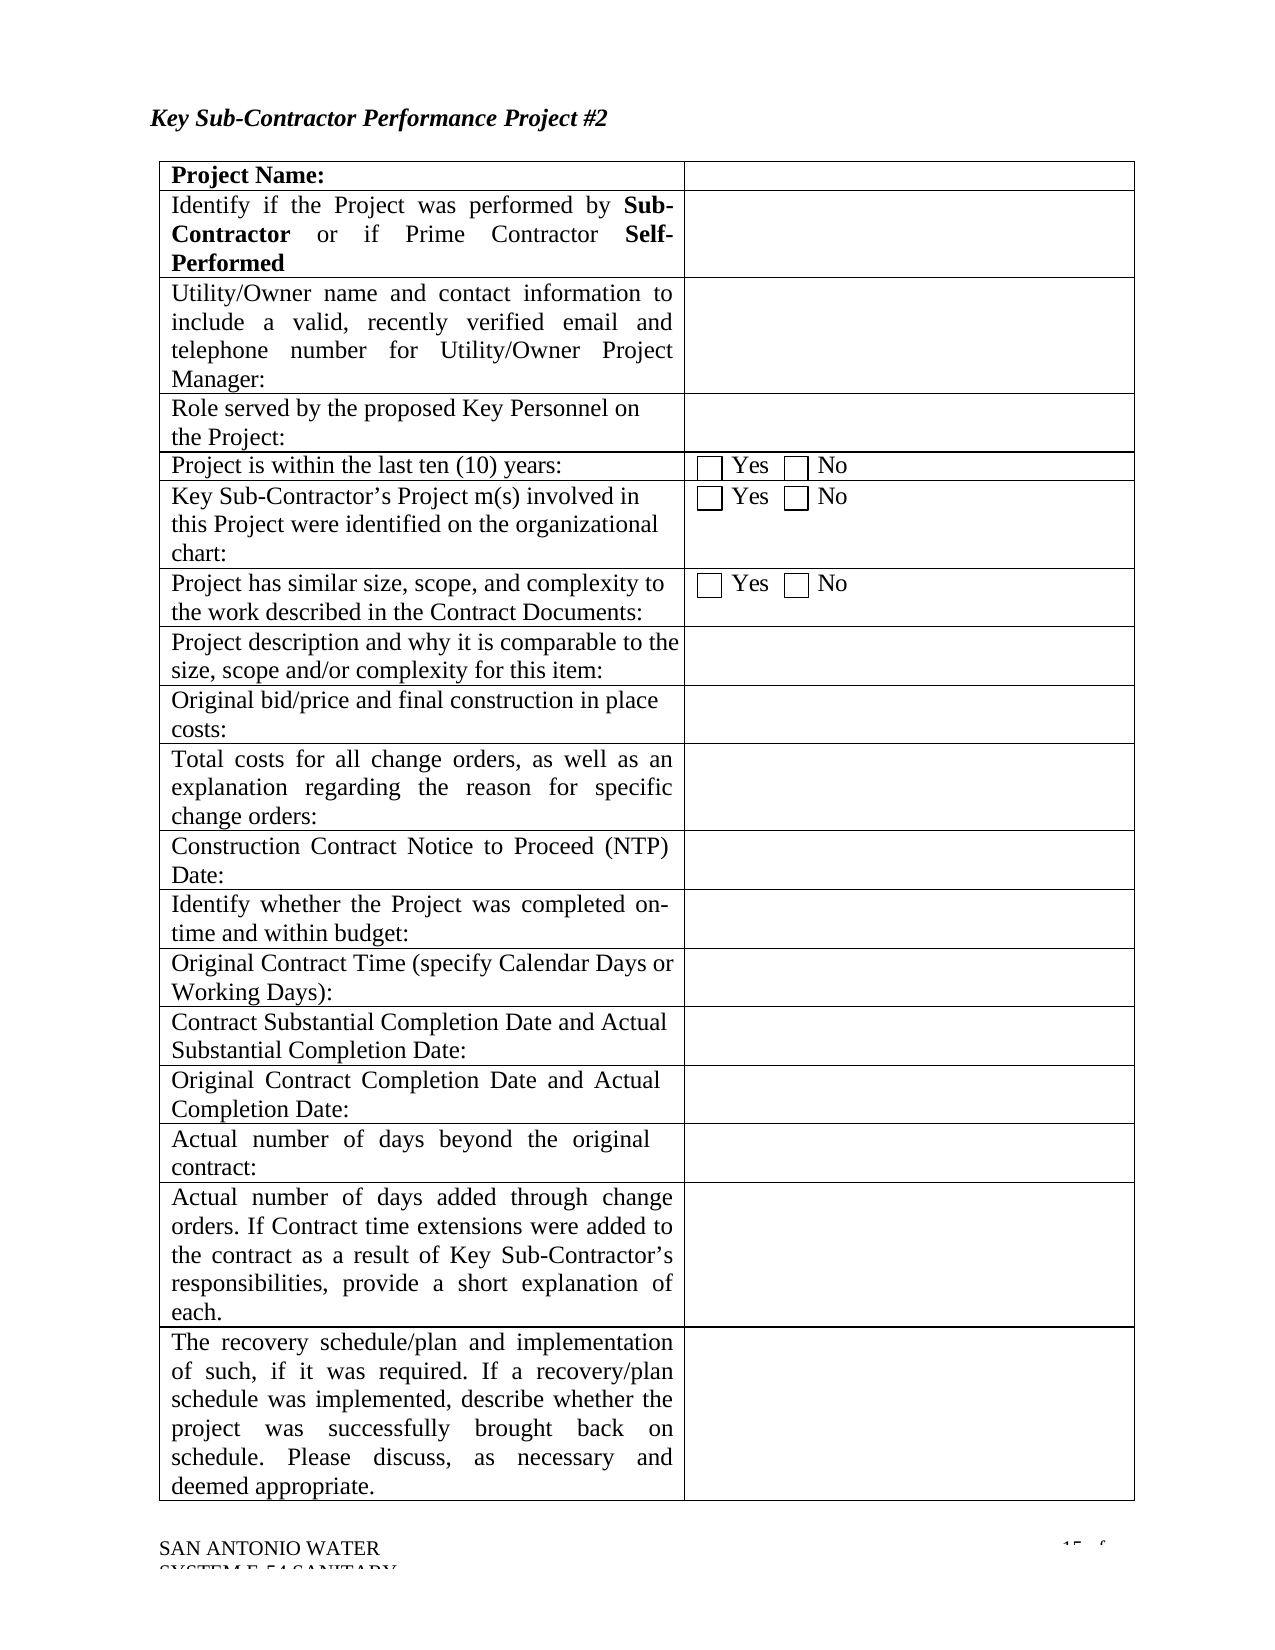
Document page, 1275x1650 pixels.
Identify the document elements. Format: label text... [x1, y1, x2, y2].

table_cell Yes No [685, 569, 1134, 626]
table_cell Project has similar size, scope, and complexity to the work described in the Contract Documents: [160, 569, 684, 626]
table_cell [685, 394, 1134, 451]
table_cell Yes No [685, 453, 1134, 480]
table_cell [685, 1066, 1134, 1123]
table_cell Yes No [685, 481, 1134, 567]
table_cell [685, 831, 1134, 889]
table_cell [685, 890, 1134, 947]
table_cell [685, 686, 1134, 743]
table_cell Contract Substantial Completion Date and Actual Substantial Completion Date: [160, 1007, 684, 1064]
table_cell Original Contract Time (specify Calendar Days or Working Days): [160, 949, 684, 1006]
table_cell [685, 627, 1134, 684]
table_cell Original bid/price and final construction in place costs: [160, 686, 684, 743]
table_cell Key Sub-Contractor’s Project m(s) involved in this Project were identified on the organizational chart: [160, 481, 684, 567]
table_header [685, 162, 1134, 189]
table_cell Original Contract Completion Date and Actual Completion Date: [160, 1066, 684, 1123]
table_cell [685, 1183, 1134, 1326]
table_cell Utility/Owner name and contact information to include a valid, recently verified email and telephone number for Utility/Owner Project Manager: [160, 278, 684, 393]
table_cell Project is within the last ten (10) years: [160, 453, 684, 480]
table_cell [685, 949, 1134, 1006]
table_cell [685, 1007, 1134, 1064]
table_cell [685, 1124, 1134, 1182]
table_header Project Name: [160, 162, 684, 189]
table_cell Identify whether the Project was completed on- time and within budget: [160, 890, 684, 947]
table_cell Construction Contract Notice to Proceed (NTP) Date: [160, 831, 684, 889]
table_cell Identify if the Project was performed by Sub- Contractor or if Prime Contractor Self- Performed [160, 191, 684, 277]
table_cell [685, 1328, 1134, 1500]
table_cell [685, 191, 1134, 277]
table_cell Role served by the proposed Key Personnel on the Project: [160, 394, 684, 451]
table_cell Project description and why it is comparable to the size, scope and/or complexity for this item: [160, 627, 684, 684]
table_cell Actual number of days added through change orders. If Contract time extensions were added to the contract as a result of Key Sub-Contractor’s responsibilities, provide a short explanation of each. [160, 1183, 684, 1326]
table_cell [685, 278, 1134, 393]
table_cell Total costs for all change orders, as well as an explanation regarding the reason for specific change orders: [160, 744, 684, 830]
table_cell [685, 744, 1134, 830]
text Key Sub-Contractor Performance Project #2 [150, 103, 1194, 132]
table_cell Actual number of days beyond the original contract: [160, 1124, 684, 1182]
table_cell The recovery schedule/plan and implementation of such, if it was required. If a recovery/plan schedule was implemented, describe whether the project was successfully brought back on schedule. Please discuss, as necessary and deemed appropriate. [160, 1328, 684, 1500]
